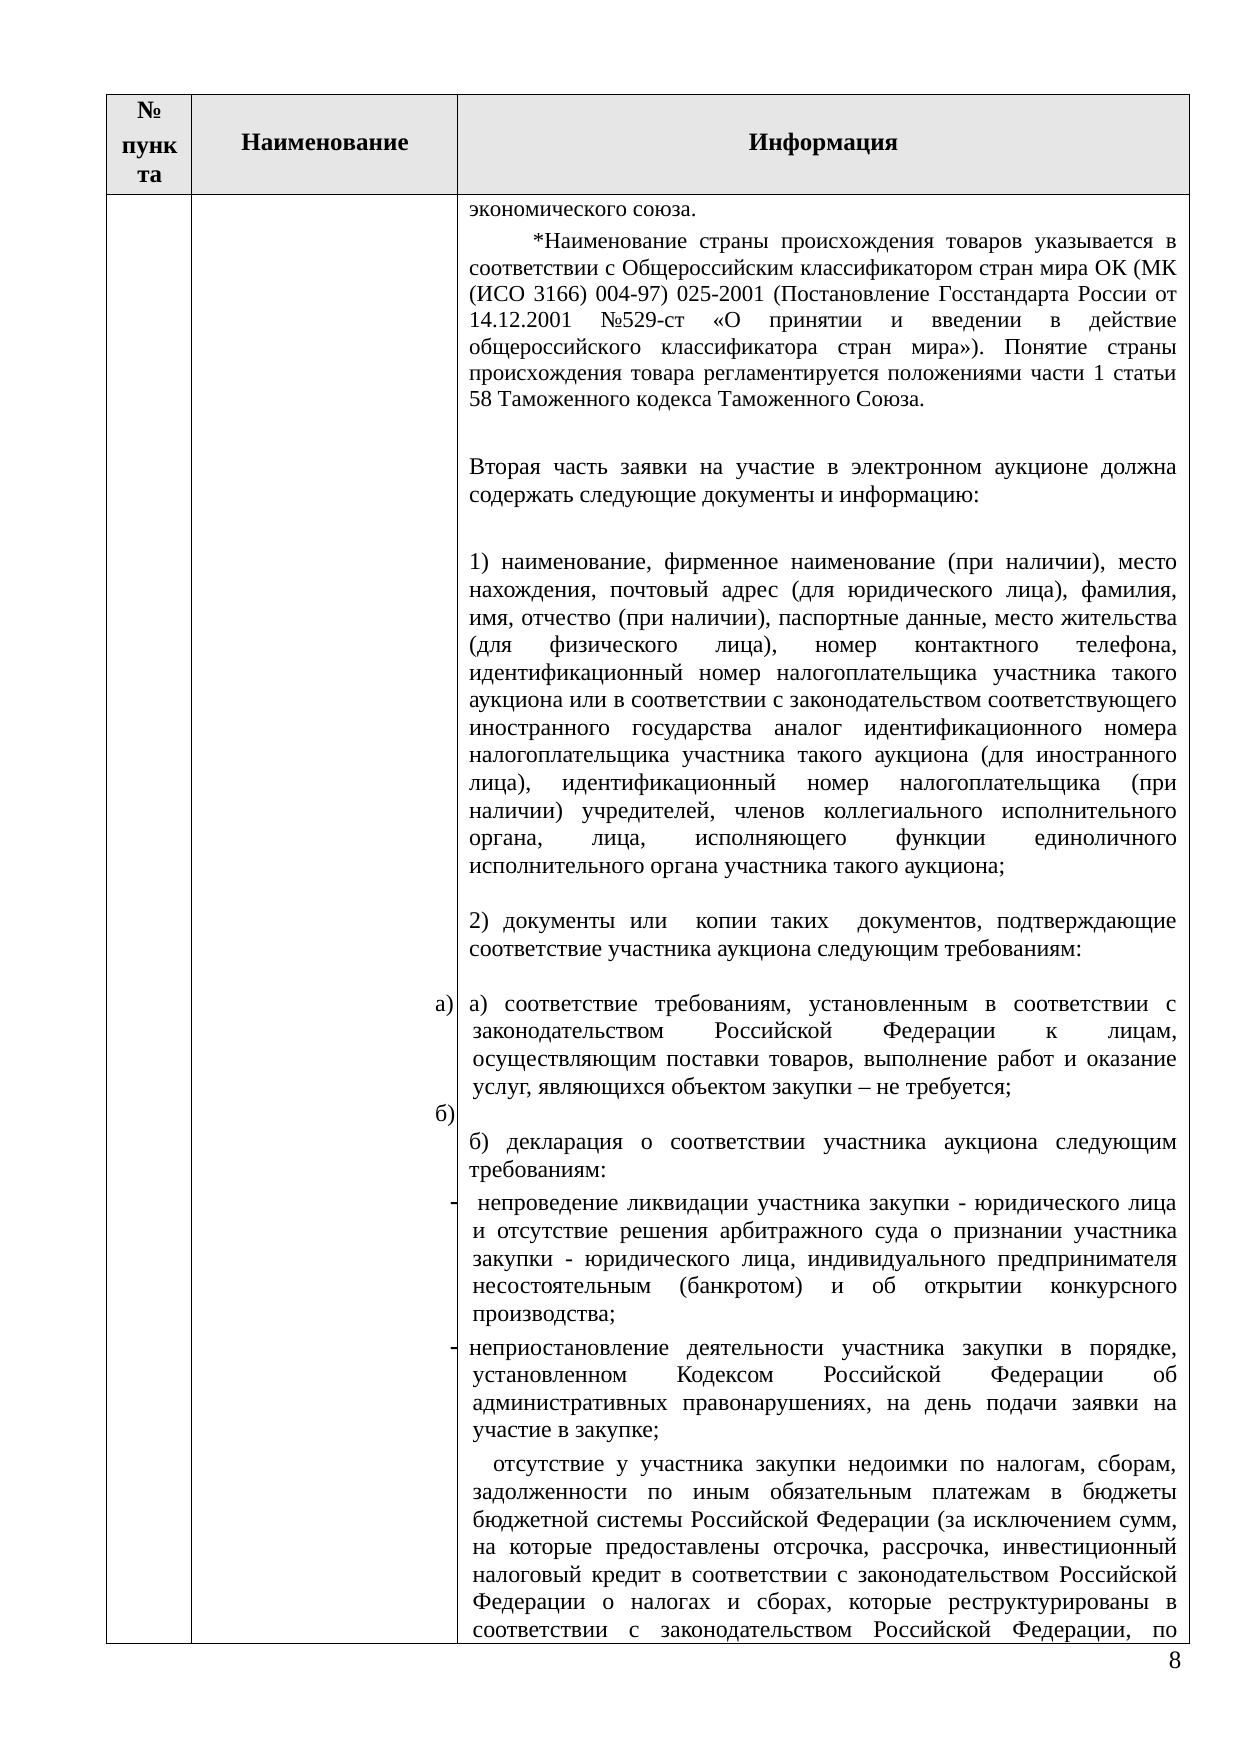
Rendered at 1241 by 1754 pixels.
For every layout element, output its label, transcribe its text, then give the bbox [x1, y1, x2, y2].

table_header Информация [458, 95, 1189, 194]
table_header № пункта [107, 95, 191, 194]
table_cell [107, 195, 191, 1643]
table_header Наименование [192, 95, 457, 194]
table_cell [458, 195, 1189, 1643]
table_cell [192, 195, 457, 1643]
